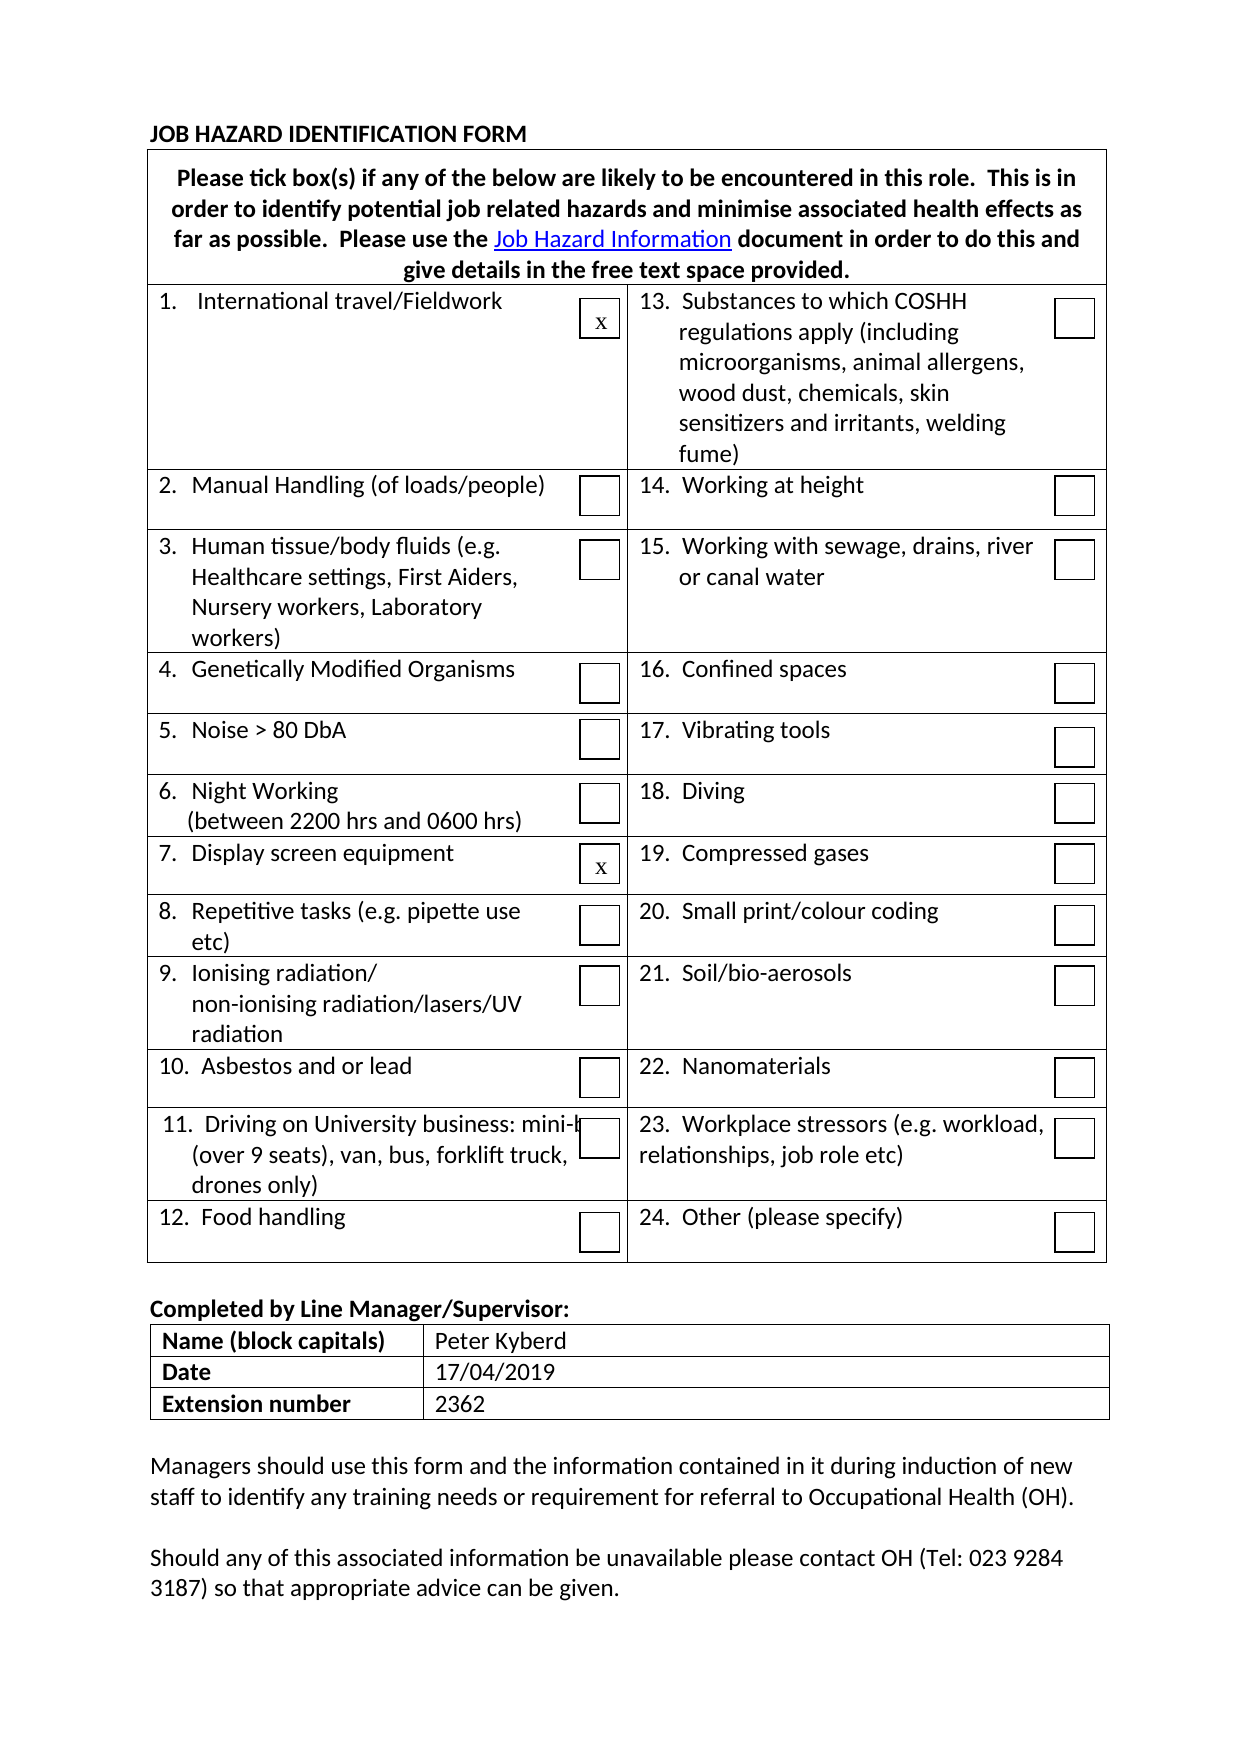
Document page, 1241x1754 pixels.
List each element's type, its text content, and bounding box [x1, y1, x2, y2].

table_cell [1052, 653, 1106, 713]
table_cell [576, 714, 627, 774]
table_cell [1052, 530, 1106, 652]
table_cell 11. Driving on University business: mini-bus (over 9 seats), van, bus, forklift truck, drones only) [148, 1108, 627, 1200]
table_cell [1052, 957, 1106, 1049]
table_cell Night Working (between 2200 hrs and 0600 hrs) [148, 775, 576, 836]
table_header Name (block capitals) [151, 1325, 423, 1356]
table_cell [576, 775, 627, 836]
table_cell [576, 530, 627, 652]
table_cell 23. Workplace stressors (e.g. workload, relationships, job role etc) [628, 1108, 1106, 1200]
table_cell [576, 653, 627, 713]
table_cell Repetitive tasks (e.g. pipette use etc) [148, 895, 576, 956]
table_cell 15. Working with sewage, drains, river or canal water [628, 530, 1052, 652]
table_cell [576, 837, 627, 894]
table_cell [1052, 837, 1106, 894]
table_cell Extension number [151, 1388, 423, 1419]
table_cell Human tissue/body fluids (e.g. Healthcare settings, First Aiders, Nursery workers, Laboratory workers) [148, 530, 576, 652]
table_header Peter Kyberd [424, 1325, 1109, 1356]
table_cell Date [151, 1357, 423, 1387]
table_cell Noise > 80 DbA [148, 714, 576, 774]
table_cell [1052, 470, 1106, 529]
table_cell 2362 [424, 1388, 1109, 1419]
table_cell Ionising radiation/ non-ionising radiation/lasers/UV radiation [148, 957, 627, 1049]
table_cell 19. Compressed gases [628, 837, 1052, 894]
table_cell 22. Nanomaterials [628, 1050, 1106, 1107]
table_cell [1052, 775, 1106, 836]
table_header Please tick box(s) if any of the below are likely to be encountered in this role. This is in order to identify potential job related hazards and minimise associated health effects as far as possible. Please use the Job Hazard Information document in order to do this and give details in the free text space provided. [148, 150, 1106, 284]
table_cell [1052, 895, 1106, 956]
table_cell 18. Diving [628, 775, 1052, 836]
table_cell 13. Substances to which COSHH regulations apply (including microorganisms, animal allergens, wood dust, chemicals, skin sensitizers and irritants, welding fume) [628, 285, 1052, 468]
table_cell 12. Food handling [148, 1201, 627, 1262]
table_cell International travel/Fieldwork [148, 285, 576, 468]
table_cell 24. Other (please specify) [628, 1201, 1106, 1262]
text JOB HAZARD IDENTIFICATION FORM [150, 118, 1090, 149]
table_cell [576, 895, 627, 956]
table_cell Manual Handling (of loads/people) [148, 470, 576, 529]
table_cell 20. Small print/colour coding [628, 895, 1052, 956]
table_cell 10. Asbestos and or lead [148, 1050, 627, 1107]
table_cell [1052, 714, 1106, 774]
table_cell 17. Vibrating tools [628, 714, 1052, 774]
table_cell 14. Working at height [628, 470, 1052, 529]
text Completed by Line Manager/Supervisor: [150, 1293, 1090, 1324]
table_cell Display screen equipment [148, 837, 576, 894]
table_cell 17/04/2019 [424, 1357, 1109, 1387]
table_cell 21. Soil/bio-aerosols [628, 957, 1052, 1049]
table_cell [1052, 285, 1106, 468]
text Managers should use this form and the information contained in it during induction of new staff to identify any training needs or requirement for referral to Occupational Health (OH). [150, 1450, 1090, 1511]
table_cell Genetically Modified Organisms [148, 653, 576, 713]
table_cell [576, 470, 627, 529]
text Should any of this associated information be unavailable please contact OH (Tel: 023 9284 3187) so that appropriate advice can be given. [150, 1542, 1090, 1603]
table_cell 16. Confined spaces [628, 653, 1052, 713]
table_cell [576, 285, 627, 468]
